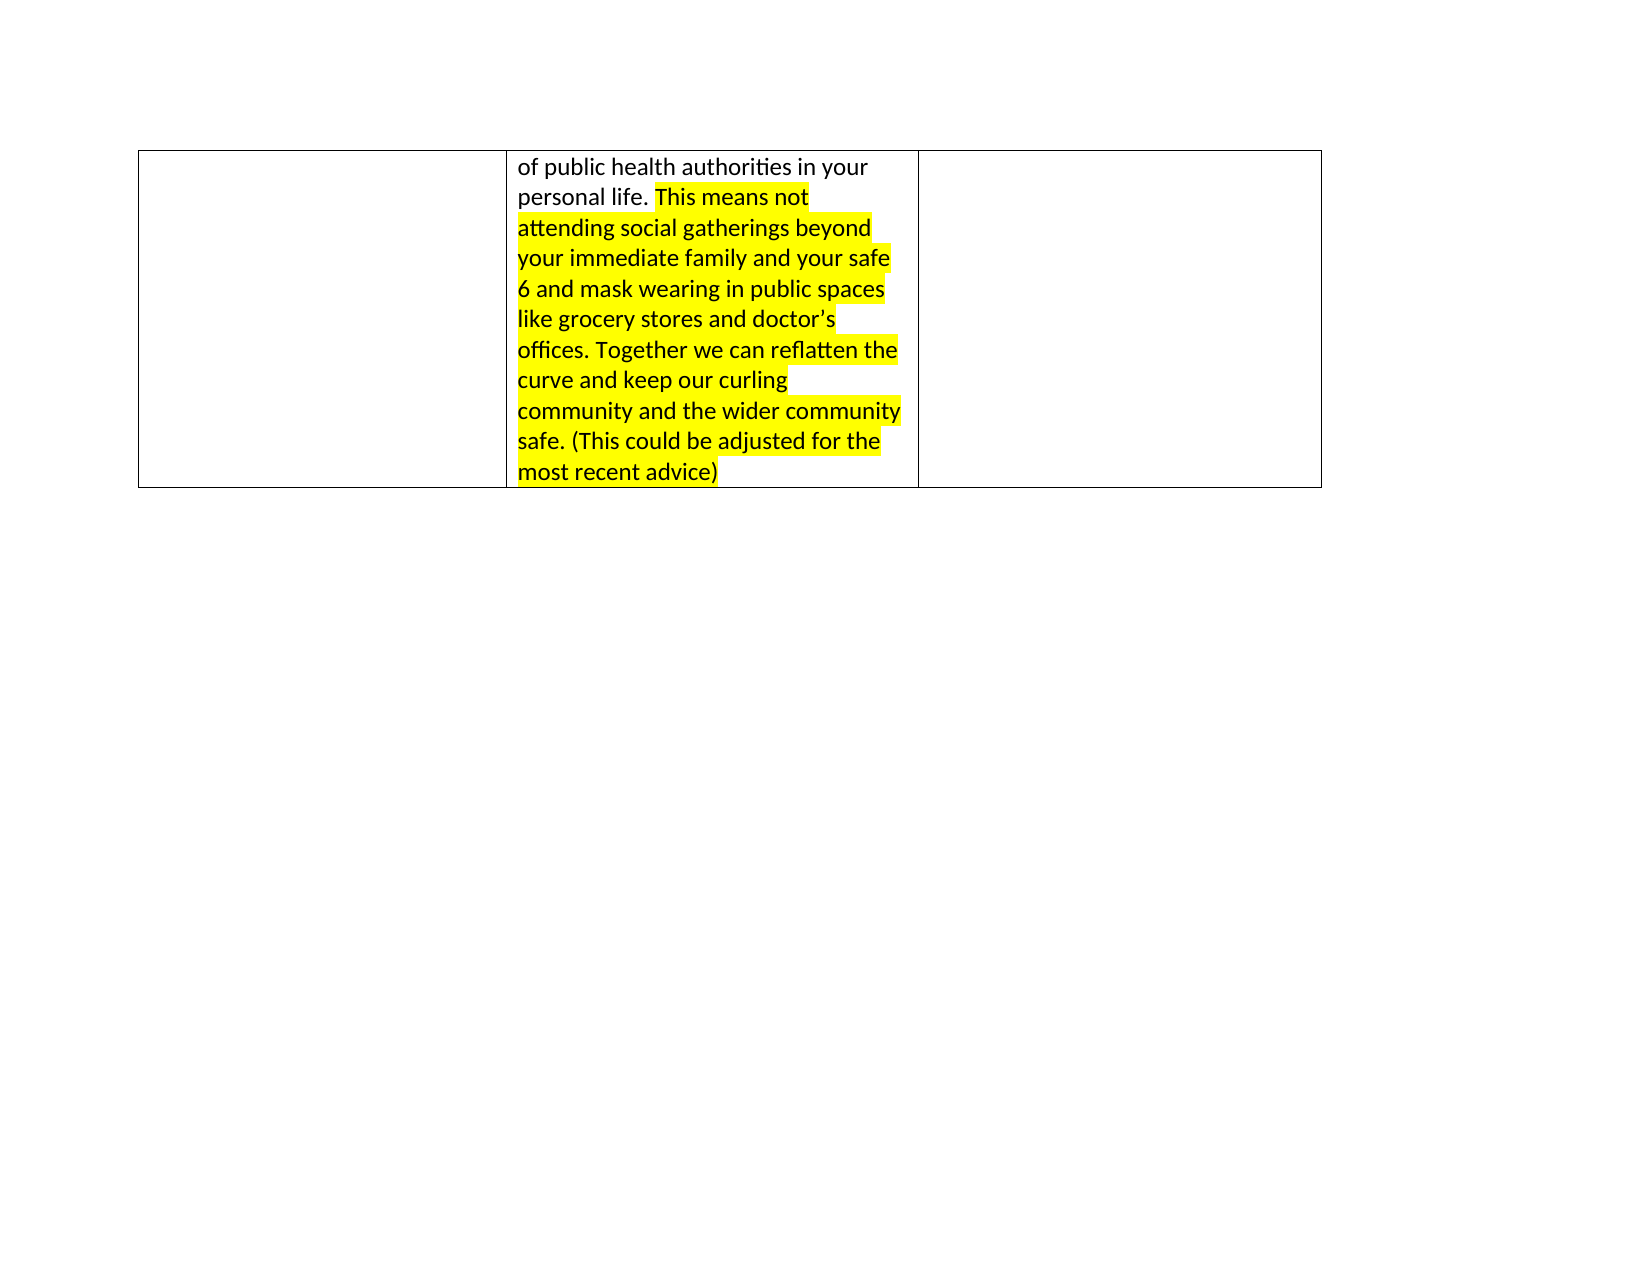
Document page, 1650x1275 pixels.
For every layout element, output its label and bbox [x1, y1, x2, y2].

table_cell [507, 151, 918, 487]
table_cell [139, 151, 506, 487]
table_cell [919, 151, 1321, 487]
